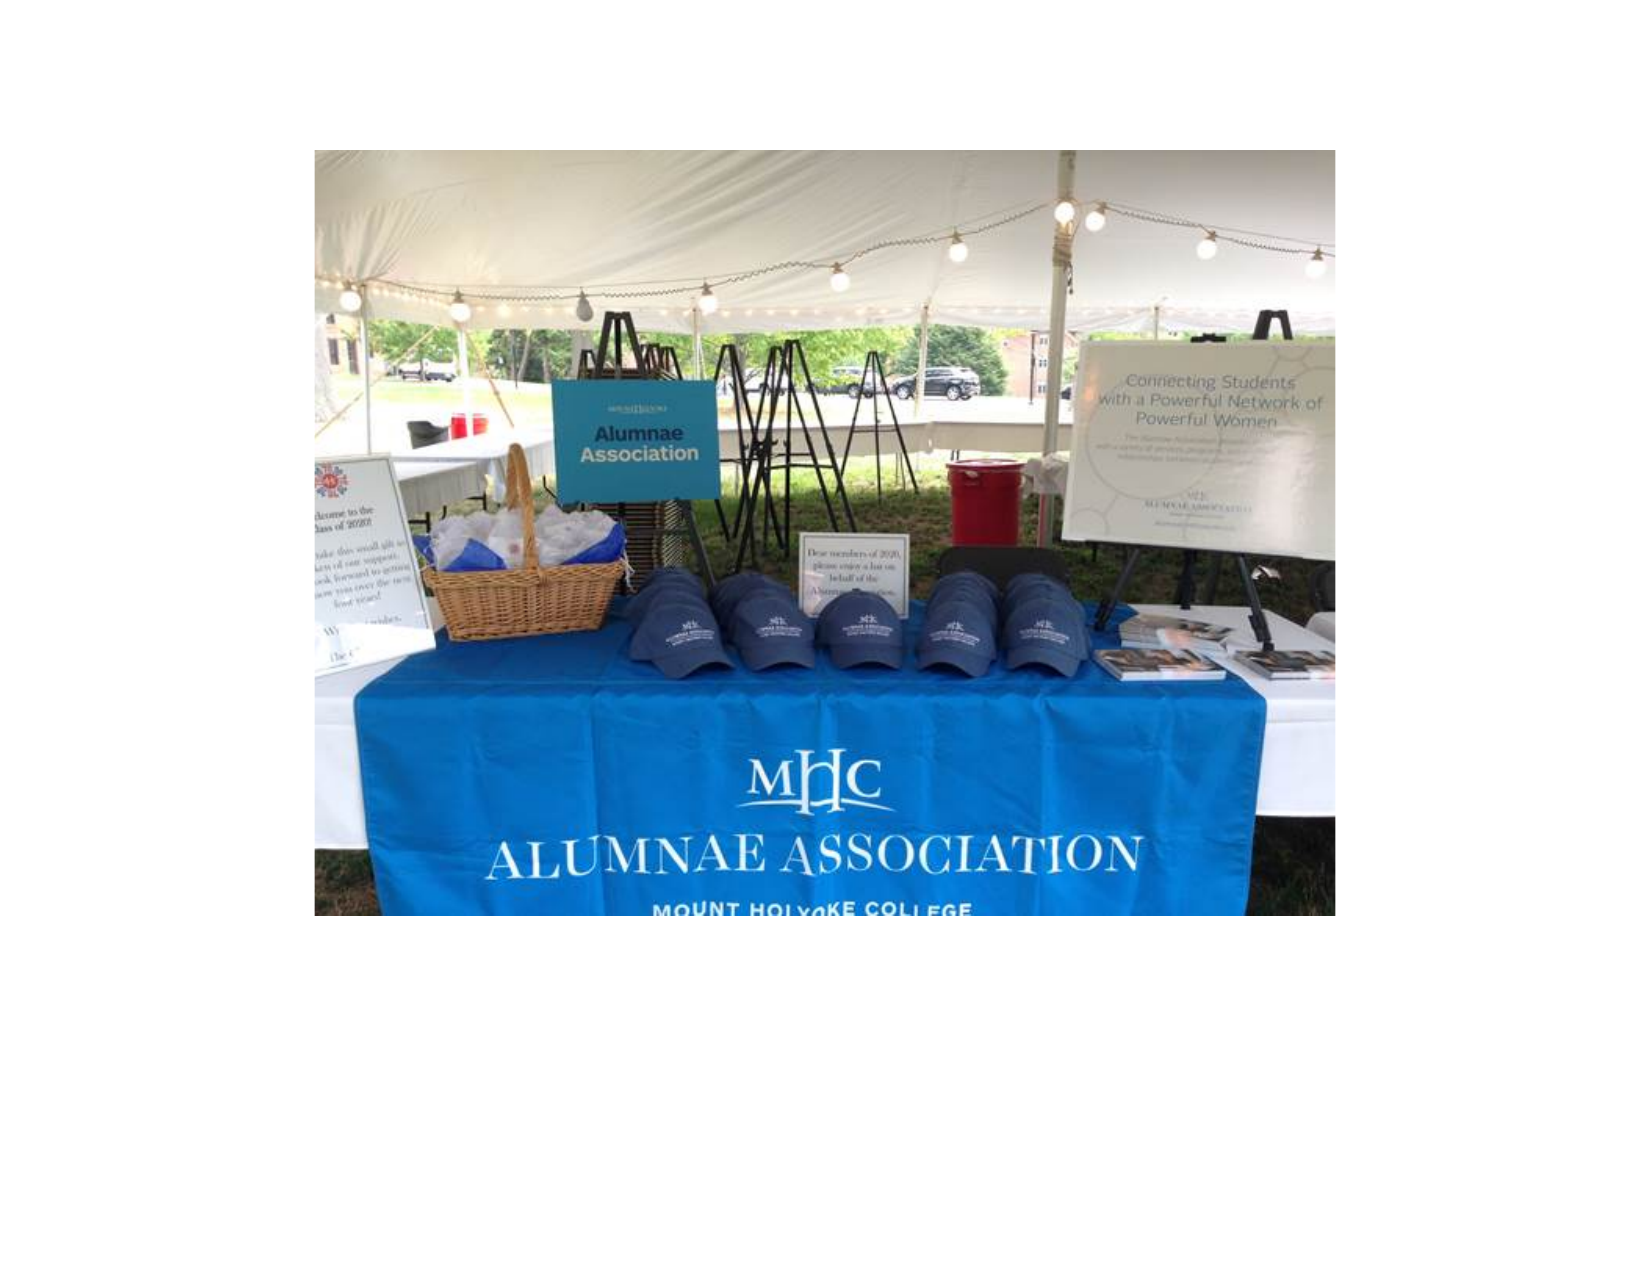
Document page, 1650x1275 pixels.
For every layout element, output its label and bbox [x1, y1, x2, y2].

picture [314, 150, 1336, 916]
